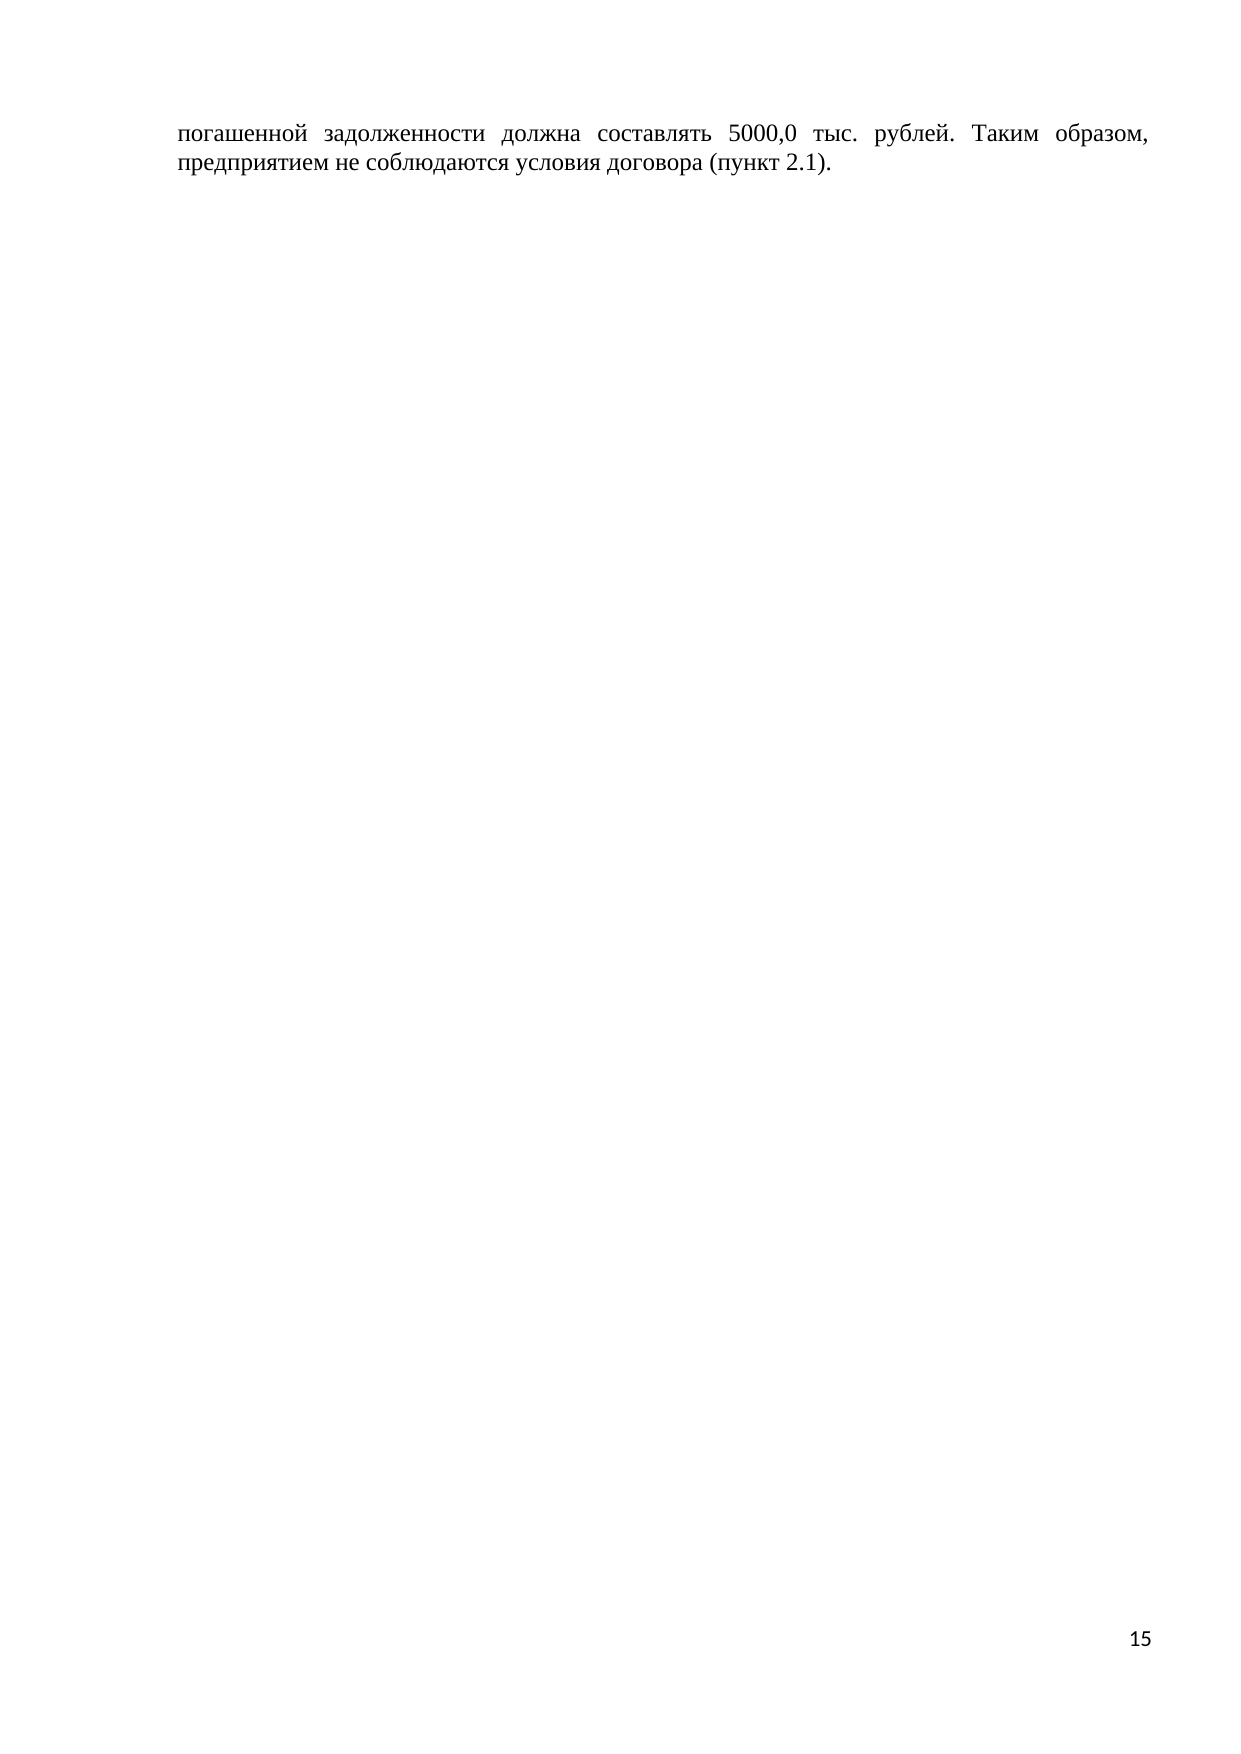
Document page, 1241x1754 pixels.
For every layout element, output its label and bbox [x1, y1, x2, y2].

text [177, 118, 1149, 176]
